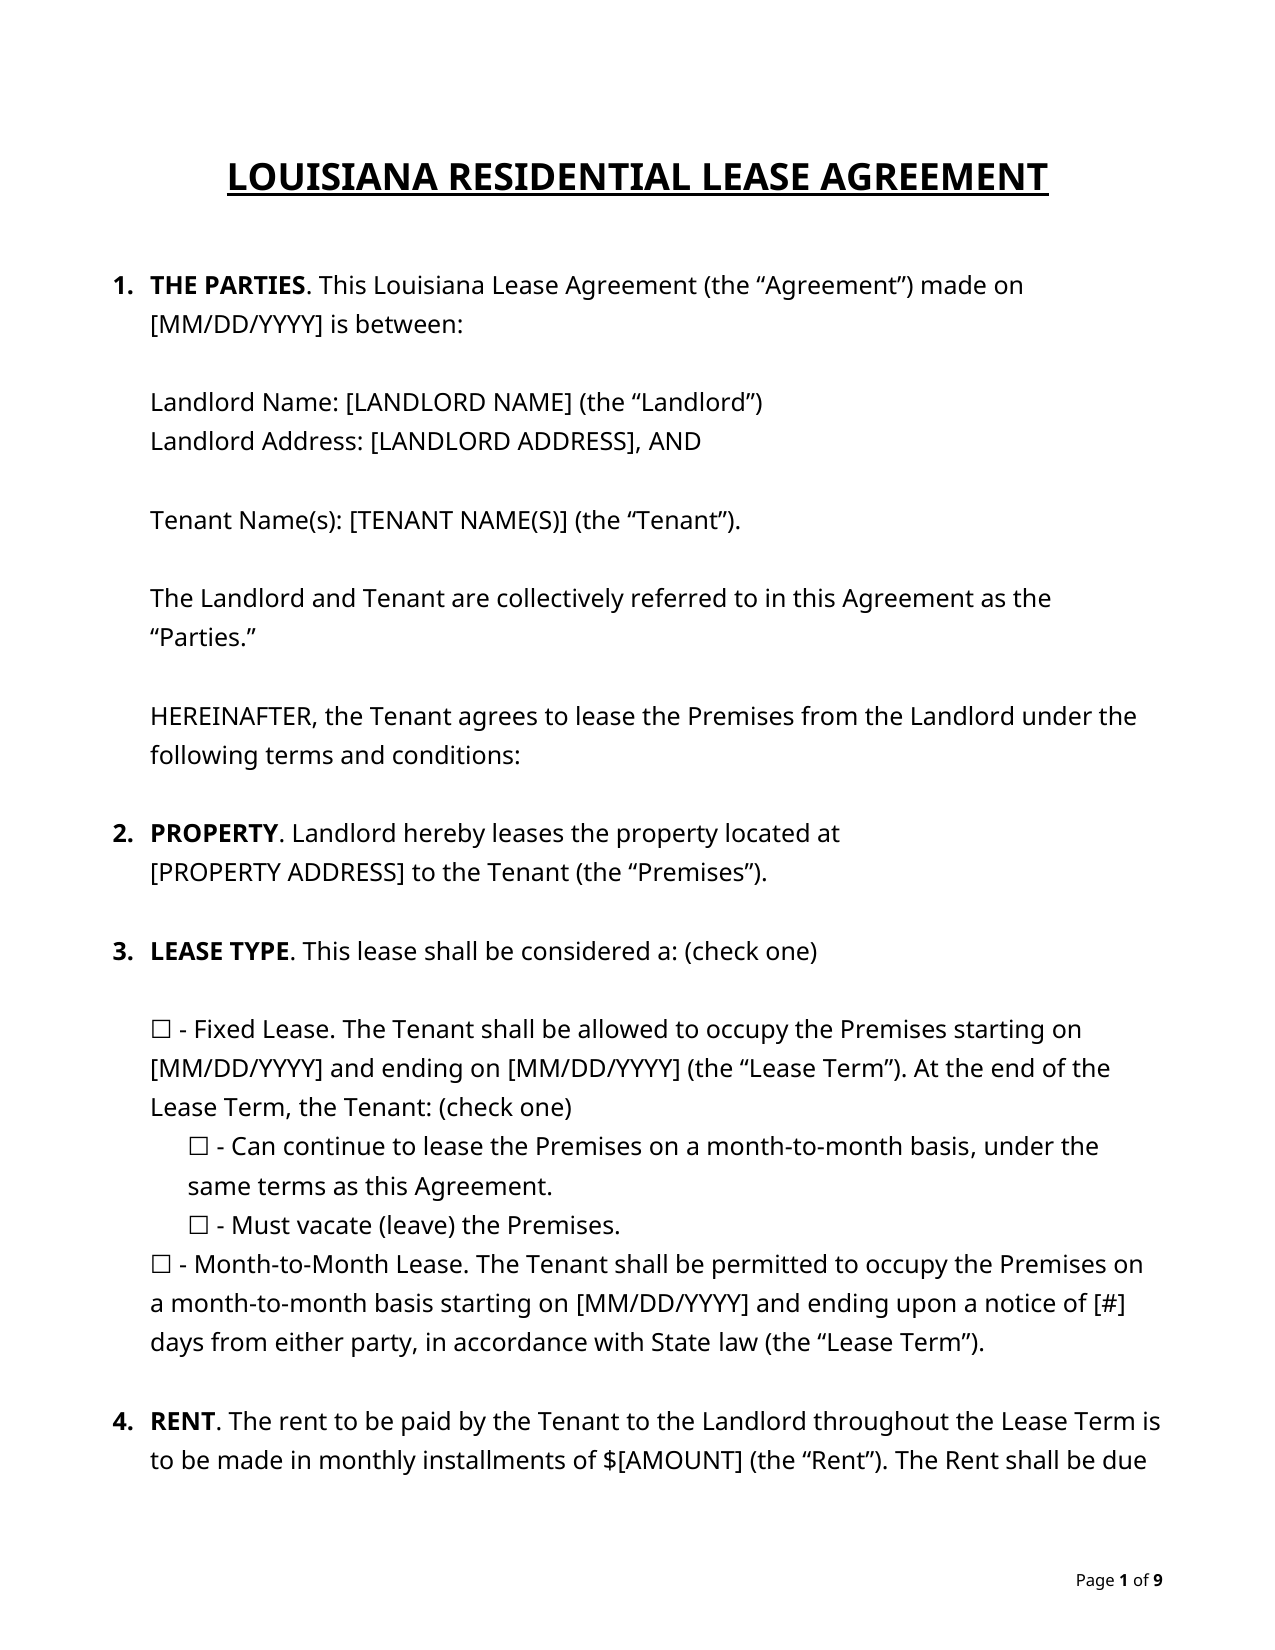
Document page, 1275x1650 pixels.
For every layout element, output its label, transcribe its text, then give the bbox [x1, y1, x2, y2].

list LEASE TYPE. This lease shall be considered a: (check one) [112, 933, 1162, 967]
list The Landlord and Tenant are collectively referred to in this Agreement as the “Parties.” [150, 581, 1162, 654]
text - Can continue to lease the Premises on a month-to-month basis, under the same terms as this Agreement. [187, 1129, 1162, 1202]
list Landlord Name: [LANDLORD NAME] (the “Landlord”) [150, 385, 1162, 419]
text - Must vacate (leave) the Premises. [187, 1207, 1162, 1241]
list [PROPERTY ADDRESS] to the Tenant (the “Premises”). [150, 855, 1162, 889]
list THE PARTIES. This Louisiana Lease Agreement (the “Agreement”) made on [MM/DD/YYYY] is between: [112, 267, 1162, 341]
text LOUISIANA RESIDENTIAL LEASE AGREEMENT [112, 150, 1162, 201]
text - Fixed Lease. The Tenant shall be allowed to occupy the Premises starting on [MM/DD/YYYY] and ending on [MM/DD/YYYY] (the “Lease Term”). At the end of the Lease Term, the Tenant: (check one) [150, 1011, 1162, 1124]
list Tenant Name(s): [TENANT NAME(S)] (the “Tenant”). [150, 502, 1162, 536]
list - Month-to-Month Lease. The Tenant shall be permitted to occupy the Premises on a month-to-month basis starting on [MM/DD/YYYY] and ending upon a notice of [#] days from either party, in accordance with State law (the “Lease Term”). [150, 1246, 1162, 1359]
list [112, 1403, 1162, 1476]
list PROPERTY. Landlord hereby leases the property located at [112, 816, 1162, 850]
list HEREINAFTER, the Tenant agrees to lease the Premises from the Landlord under the following terms and conditions: [150, 698, 1162, 771]
list Landlord Address: [LANDLORD ADDRESS], AND [150, 424, 1162, 458]
